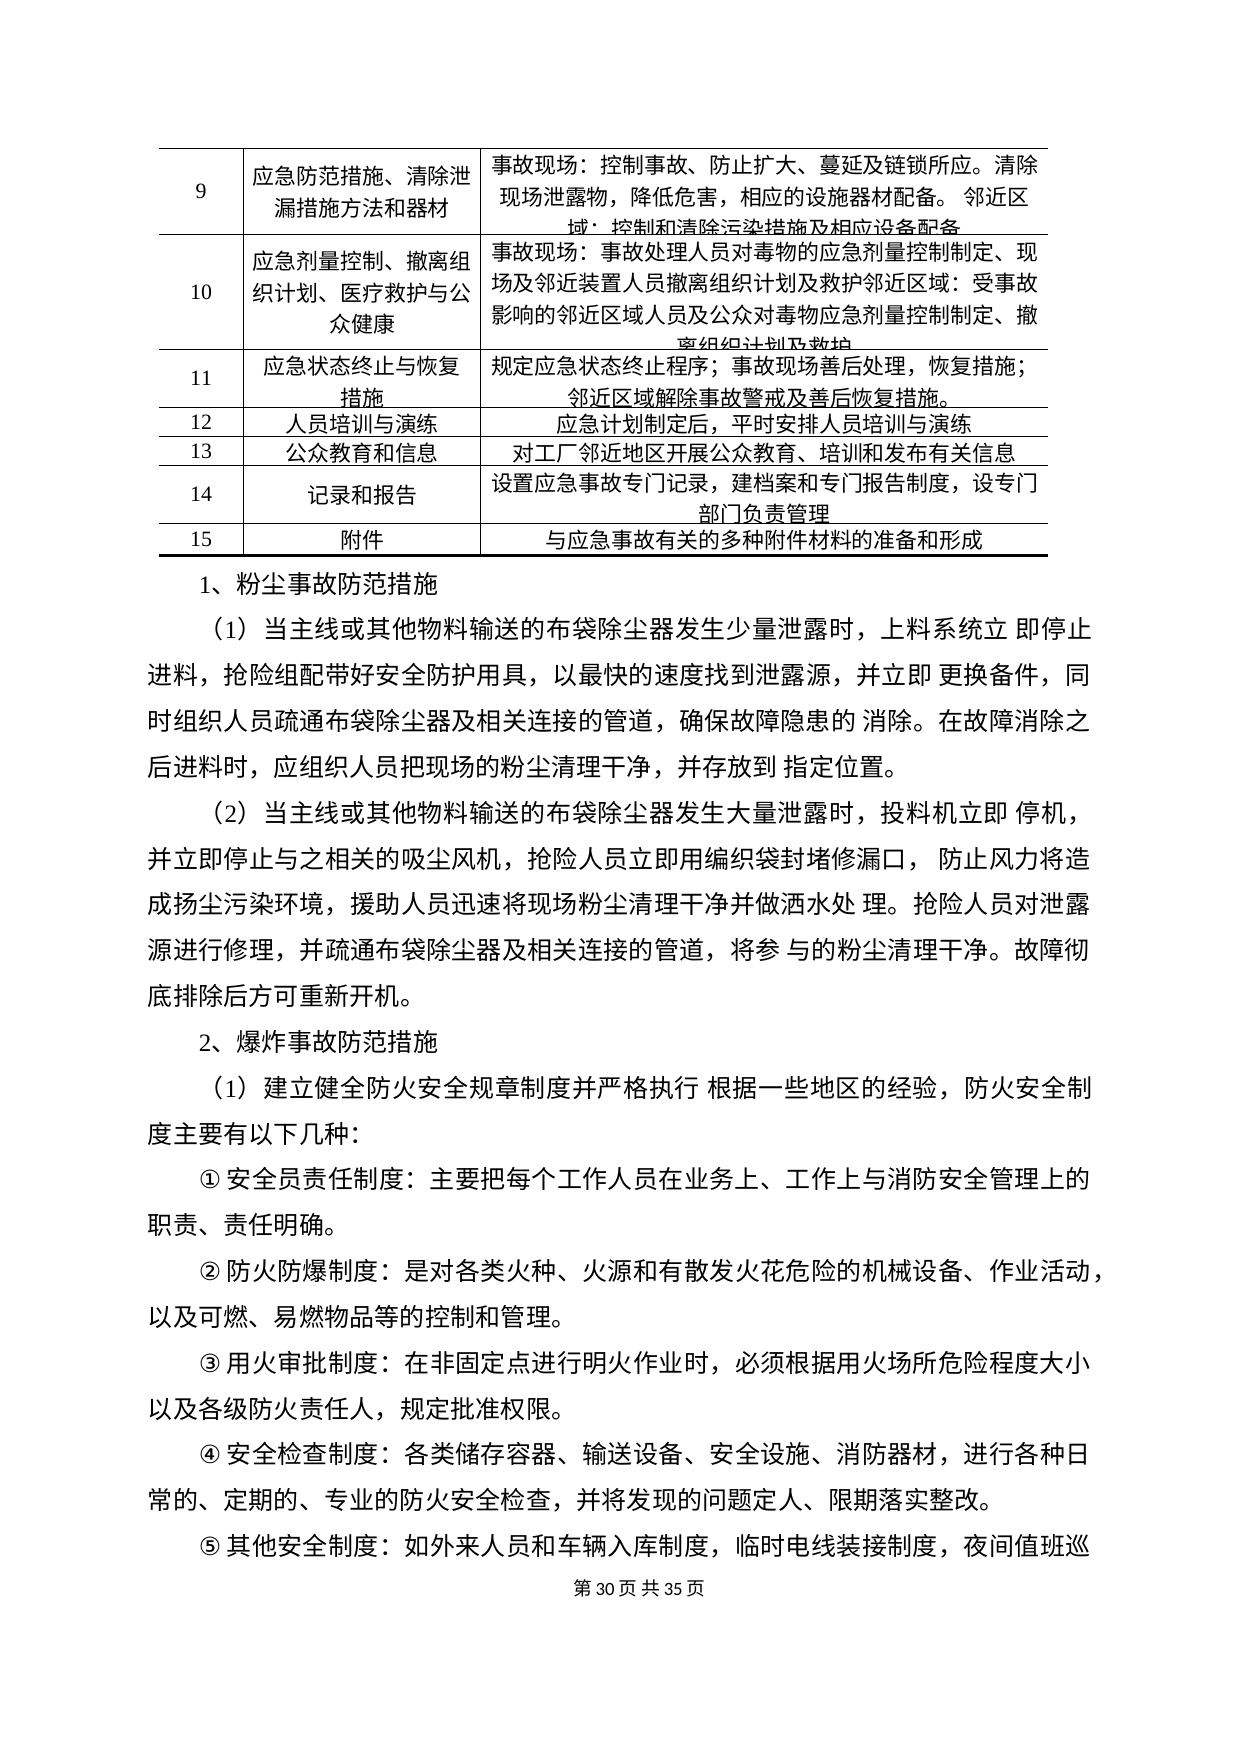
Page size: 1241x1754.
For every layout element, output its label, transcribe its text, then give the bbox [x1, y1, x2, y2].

text ①安全员责任制度：主要把每个工作人员在业务上、工作上与消防安全管理上的职责、责任明确。 [148, 1152, 1092, 1244]
table_cell 事故现场：控制事故、防止扩大、蔓延及链锁所应。清除现场泄露物，降低危害，相应的设施器材配备。 邻近区域：控制和清除污染措施及相应设备配备 [481, 149, 1048, 234]
table_cell 设置应急事故专门记录，建档案和专门报告制度，设专门部门负责管理 [481, 466, 1048, 523]
text （1）当主线或其他物料输送的布袋除尘器发生少量泄露时，上料系统立 即停止进料，抢险组配带好安全防护用具，以最快的速度找到泄露源，并立即 更换备件，同时组织人员疏通布袋除尘器及相关连接的管道，确保故障隐患的 消除。在故障消除之后进料时，应组织人员把现场的粉尘清理干净，并存放到 指定位置。 [148, 602, 1092, 786]
table_cell 应急计划制定后，平时安排人员培训与演练 [481, 408, 1048, 436]
table_cell 11 [159, 350, 243, 406]
text ②防火防爆制度：是对各类火种、火源和有散发火花危险的机械设备、作业活动，以及可燃、易燃物品等的控制和管理。 [148, 1244, 1092, 1336]
table_cell 公众教育和信息 [244, 437, 480, 465]
table_cell 13 [159, 437, 243, 465]
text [148, 1519, 1092, 1565]
table_cell 应急状态终止与恢复 措施 [244, 350, 480, 406]
table_cell 与应急事故有关的多种附件材料的准备和形成 [481, 524, 1048, 554]
text 1、粉尘事故防范措施 [148, 556, 1092, 602]
table_cell 应急防范措施、清除泄 漏措施方法和器材 [244, 149, 480, 234]
table_cell 12 [159, 408, 243, 436]
text ③用火审批制度：在非固定点进行明火作业时，必须根据用火场所危险程度大小以及各级防火责任人，规定批准权限。 [148, 1336, 1092, 1427]
table_cell 14 [159, 466, 243, 523]
text （1）建立健全防火安全规章制度并严格执行 根据一些地区的经验，防火安全制度主要有以下几种： [148, 1061, 1092, 1152]
text ④安全检查制度：各类储存容器、输送设备、安全设施、消防器材，进行各种日常的、定期的、专业的防火安全检查，并将发现的问题定人、限期落实整改。 [148, 1427, 1092, 1519]
text 2、爆炸事故防范措施 [148, 1015, 1092, 1061]
table_cell 规定应急状态终止程序；事故现场善后处理，恢复措施； 邻近区域解除事故警戒及善后恢复措施。 [481, 350, 1048, 406]
table_cell 15 [159, 524, 243, 554]
table_cell 10 [159, 235, 243, 349]
table_cell 记录和报告 [244, 466, 480, 523]
table_cell 应急剂量控制、撤离组 织计划、医疗救护与公 众健康 [244, 235, 480, 349]
table_cell 9 [159, 149, 243, 234]
table_cell 事故现场：事故处理人员对毒物的应急剂量控制制定、现场及邻近装置人员撤离组织计划及救护邻近区域：受事故影响的邻近区域人员及公众对毒物应急剂量控制制定、撤离组织计划及救护 [481, 235, 1048, 349]
text （2）当主线或其他物料输送的布袋除尘器发生大量泄露时，投料机立即 停机，并立即停止与之相关的吸尘风机，抢险人员立即用编织袋封堵修漏口， 防止风力将造成扬尘污染环境，援助人员迅速将现场粉尘清理干净并做洒水处 理。抢险人员对泄露源进行修理，并疏通布袋除尘器及相关连接的管道，将参 与的粉尘清理干净。故障彻底排除后方可重新开机。 [148, 786, 1092, 1015]
table_cell 人员培训与演练 [244, 408, 480, 436]
table_cell 对工厂邻近地区开展公众教育、培训和发布有关信息 [481, 437, 1048, 465]
table_cell 附件 [244, 524, 480, 554]
